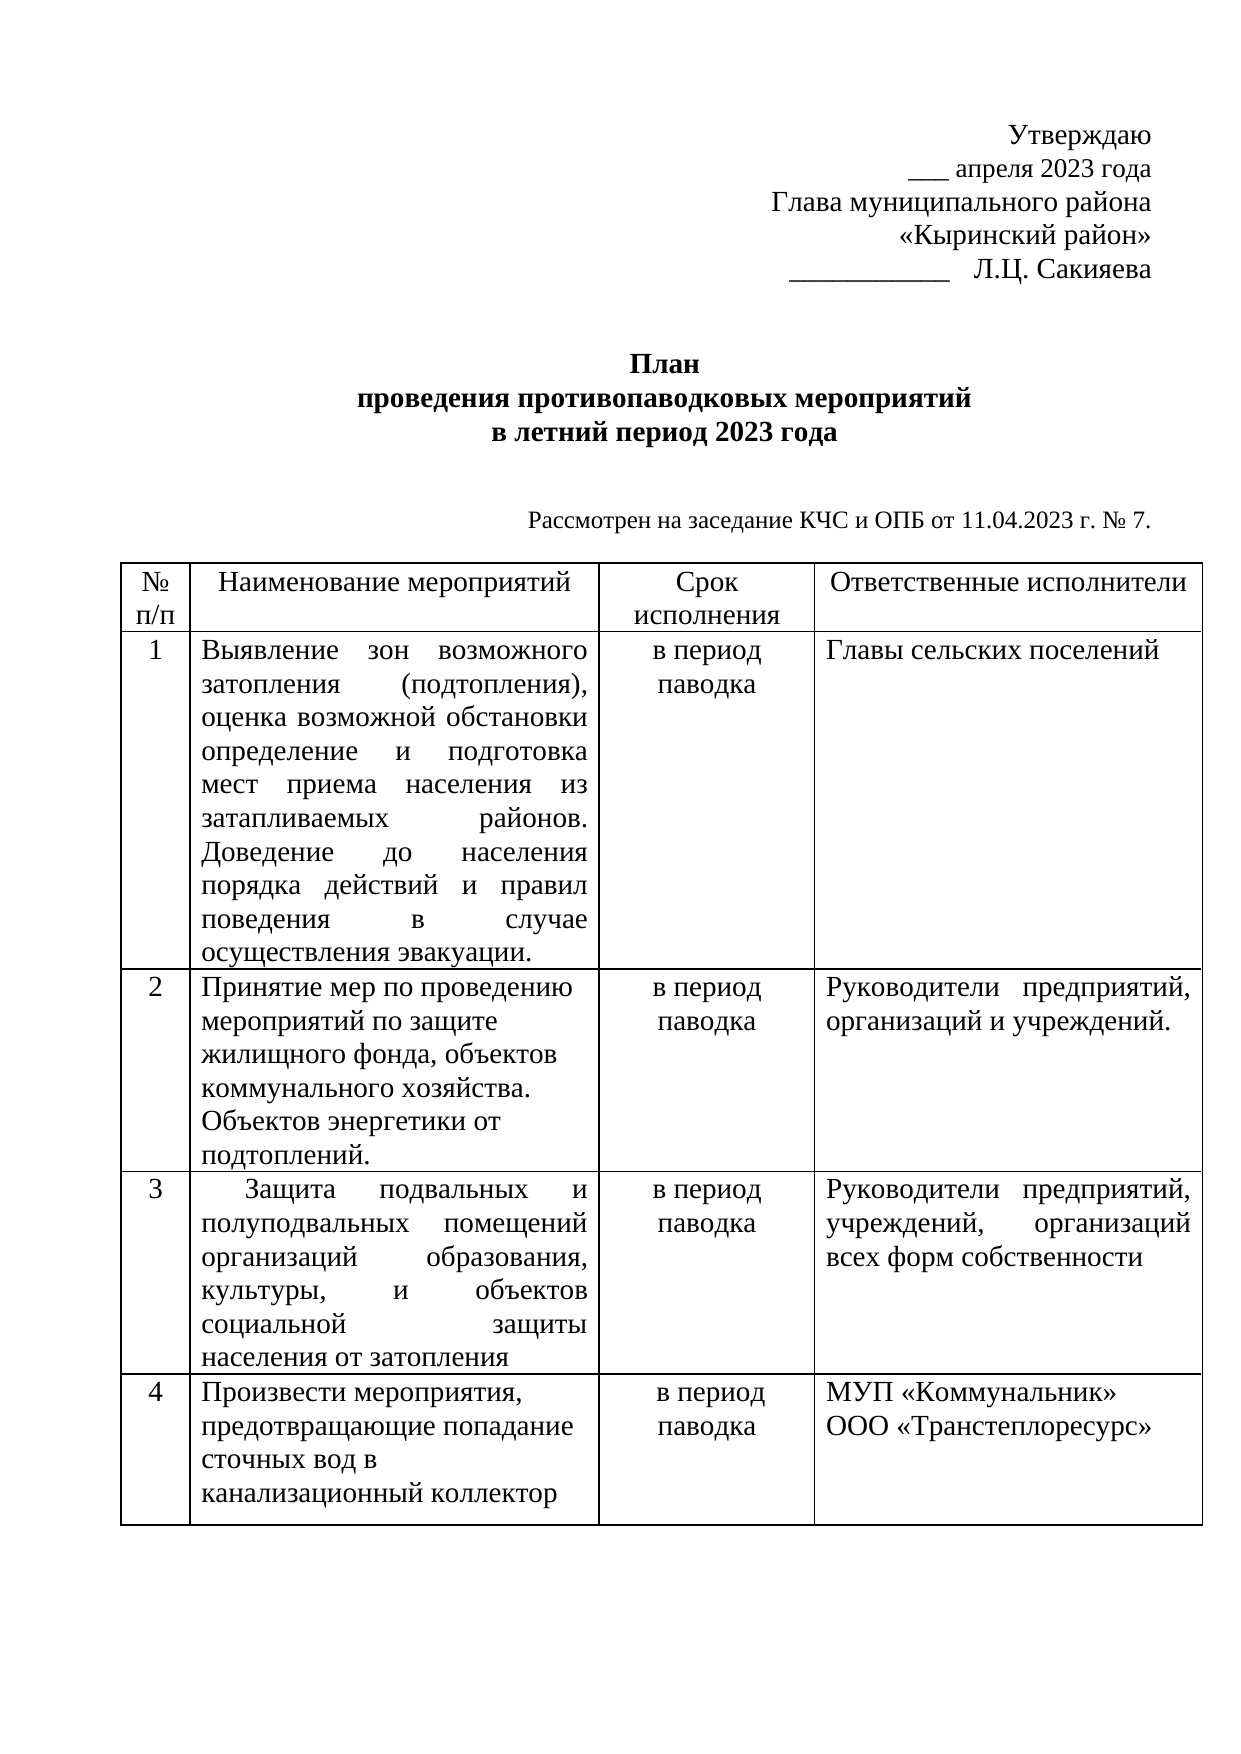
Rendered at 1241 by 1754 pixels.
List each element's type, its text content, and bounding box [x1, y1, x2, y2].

table_cell 1 [122, 632, 189, 968]
table_cell Произвести мероприятия, предотвращающие попадание сточных вод в канализационный коллектор [191, 1375, 598, 1524]
text Глава муниципального района [177, 184, 1152, 218]
table_cell Главы сельских поселений [815, 631, 1202, 968]
table_cell Принятие мер по проведению мероприятий по защите жилищного фонда, объектов коммунального хозяйства. Объектов энергетики от подтоплений. [191, 970, 598, 1171]
table_header Наименование мероприятий [191, 564, 598, 631]
table_cell в период паводка [600, 1375, 814, 1524]
text ___________ Л.Ц. Сакияева [177, 251, 1152, 284]
text План [177, 347, 1152, 380]
text Утверждаю [325, 118, 1152, 151]
text Рассмотрен на заседание КЧС и ОПБ от 11.04.2023 г. № 7. [177, 505, 1152, 533]
table_header Срок исполнения [600, 564, 814, 631]
text проведения противопаводковых мероприятий [177, 380, 1152, 414]
table_cell в период паводка [600, 632, 814, 968]
table_header Ответственные исполнители [815, 564, 1202, 631]
table_cell в период паводка [600, 1172, 814, 1373]
table_cell Руководители предприятий, учреждений, организаций всех форм собственности [815, 1171, 1202, 1373]
table_cell Защита подвальных и полуподвальных помещений организаций образования, культуры, и объектов социальной защиты населения от затопления [191, 1172, 598, 1373]
table_cell Выявление зон возможного затопления (подтопления), оценка возможной обстановки определение и подготовка мест приема населения из затапливаемых районов. Доведение до населения порядка действий и правил поведения в случае осуществления эвакуации. [191, 632, 598, 968]
table_cell 3 [122, 1172, 189, 1373]
text «Кыринский район» [177, 218, 1152, 251]
text ___ апреля 2023 года [325, 151, 1152, 184]
table_cell в период паводка [600, 970, 814, 1171]
table_cell 2 [122, 970, 189, 1171]
table_cell Руководители предприятий, организаций и учреждений. [815, 968, 1202, 1171]
table_cell 4 [122, 1375, 189, 1524]
text в летний период 2023 года [177, 414, 1152, 447]
table_cell МУП «Коммунальник» ООО «Транстеплоресурс» [815, 1373, 1202, 1524]
table_header № п/п [122, 564, 189, 631]
